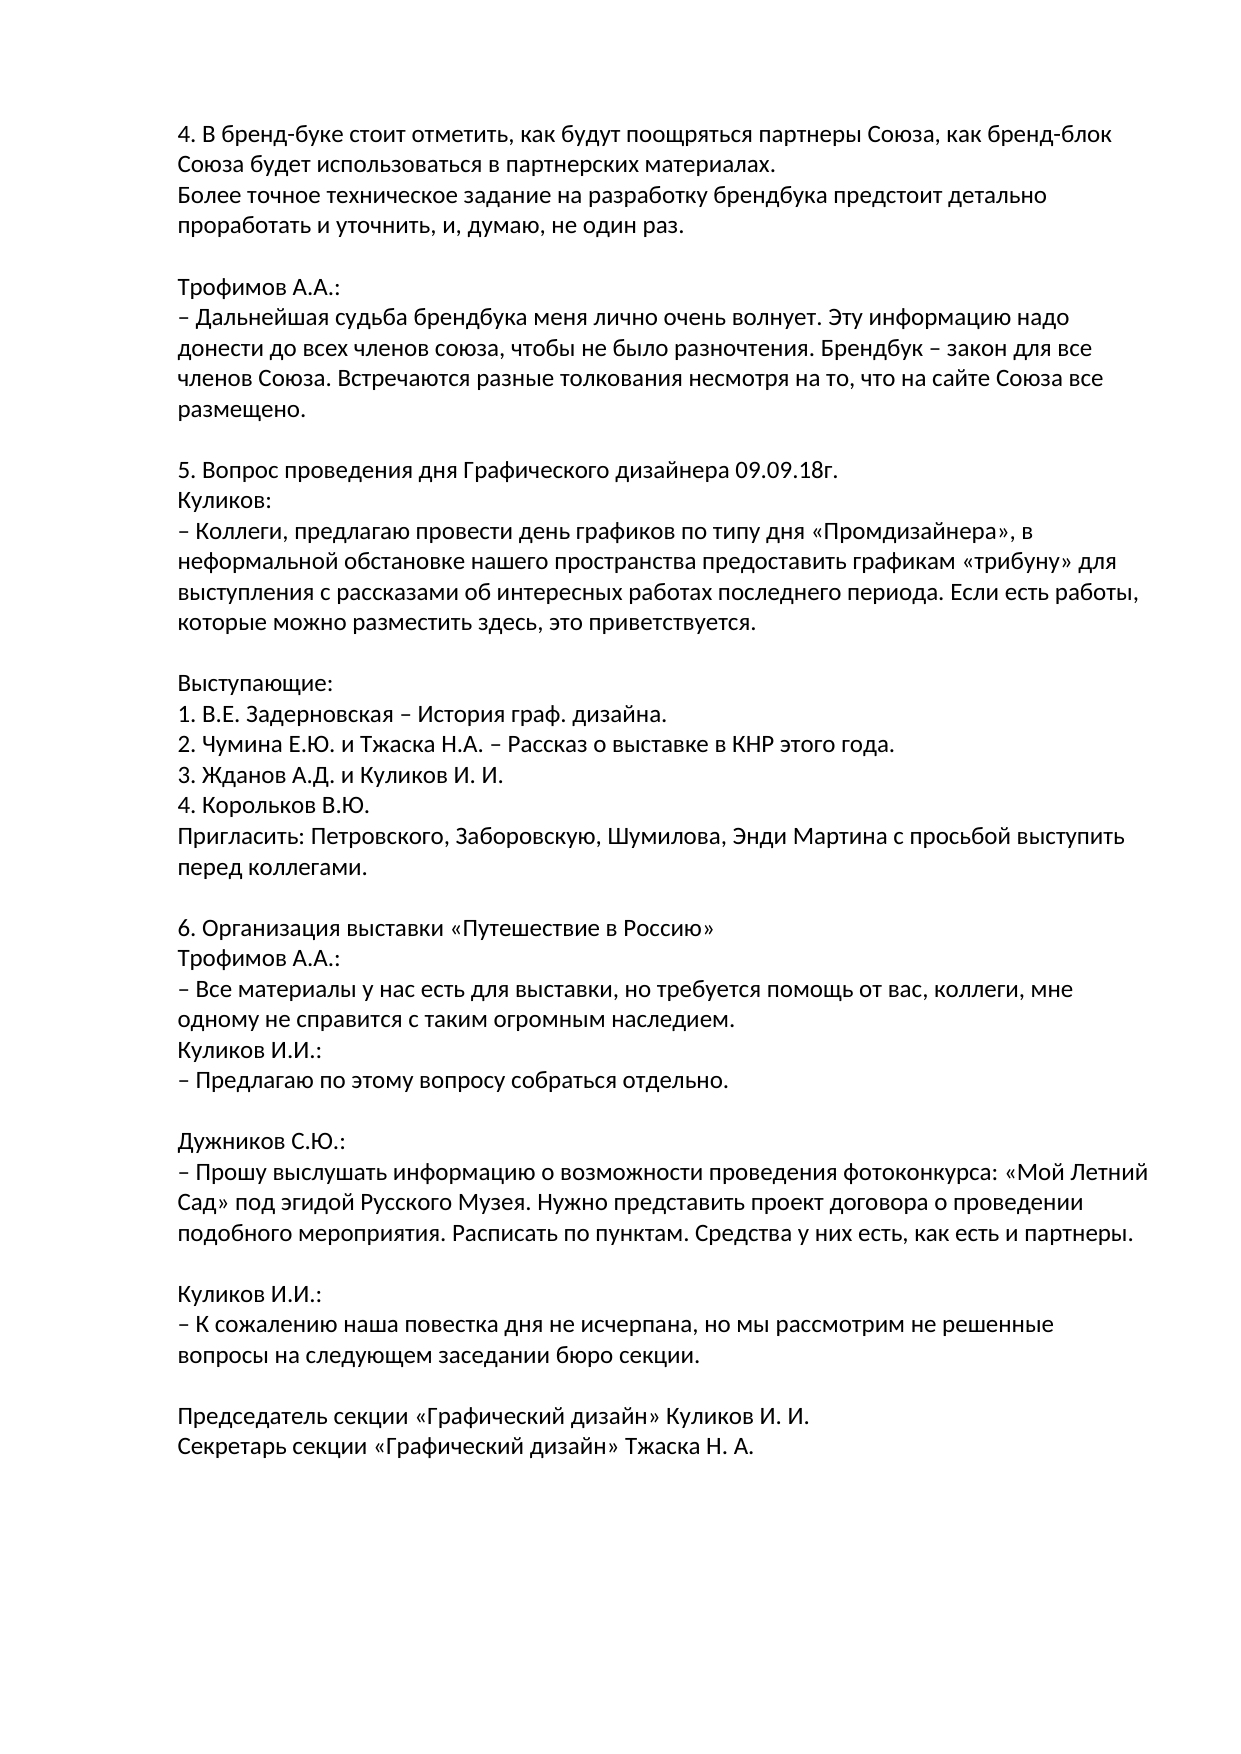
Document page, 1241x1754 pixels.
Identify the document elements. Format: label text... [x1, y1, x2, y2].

text 6. Организация выставки «Путешествие в Россию» [177, 912, 1152, 942]
text Председатель секции «Графический дизайн» Куликов И. И. [177, 1400, 1152, 1431]
text – Предлагаю по этому вопросу собраться отдельно. [177, 1064, 1152, 1095]
text Куликов И.И.: [177, 1034, 1152, 1064]
text 4. В бренд-буке стоит отметить, как будут поощряться партнеры Союза, как бренд-блок Союза будет использоваться в партнерских материалах. [177, 118, 1152, 179]
text – К сожалению наша повестка дня не исчерпана, но мы рассмотрим не решенные вопросы на следующем заседании бюро секции. [177, 1308, 1152, 1369]
text Дужников С.Ю.: [177, 1125, 1152, 1156]
text – Все материалы у нас есть для выставки, но требуется помощь от вас, коллеги, мне одному не справится с таким огромным наследием. [177, 973, 1152, 1034]
text – Дальнейшая судьба брендбука меня лично очень волнует. Эту информацию надо донести до всех членов союза, чтобы не было разночтения. Брендбук – закон для все членов Союза. Встречаются разные толкования несмотря на то, что на сайте Союза все размещено. [177, 301, 1152, 423]
text – Коллеги, предлагаю провести день графиков по типу дня «Промдизайнера», в неформальной обстановке нашего пространства предоставить графикам «трибуну» для выступления с рассказами об интересных работах последнего периода. Если есть работы, которые можно разместить здесь, это приветствуется. [177, 515, 1152, 637]
text Выступающие: [177, 667, 1152, 698]
text 5. Вопрос проведения дня Графического дизайнера 09.09.18г. [177, 454, 1152, 484]
text – Прошу выслушать информацию о возможности проведения фотоконкурса: «Мой Летний Сад» под эгидой Русского Музея. Нужно представить проект договора о проведении подобного мероприятия. Расписать по пунктам. Средства у них есть, как есть и партнеры. [177, 1156, 1152, 1247]
text 1. В.Е. Задерновская – История граф. дизайна. [177, 698, 1152, 728]
text 2. Чумина Е.Ю. и Тжаска Н.А. – Рассказ о выставке в КНР этого года. [177, 728, 1152, 759]
text Пригласить: Петровского, Заборовскую, Шумилова, Энди Мартина с просьбой выступить перед коллегами. [177, 820, 1152, 881]
text Секретарь секции «Графический дизайн» Тжаска Н. А. [177, 1431, 1152, 1461]
text Трофимов А.А.: [177, 942, 1152, 973]
text 3. Жданов А.Д. и Куликов И. И. [177, 759, 1152, 789]
text Более точное техническое задание на разработку брендбука предстоит детально проработать и уточнить, и, думаю, не один раз. [177, 179, 1152, 240]
text Куликов: [177, 484, 1152, 515]
text 4. Корольков В.Ю. [177, 789, 1152, 820]
text Куликов И.И.: [177, 1278, 1152, 1308]
text Трофимов А.А.: [177, 271, 1152, 301]
